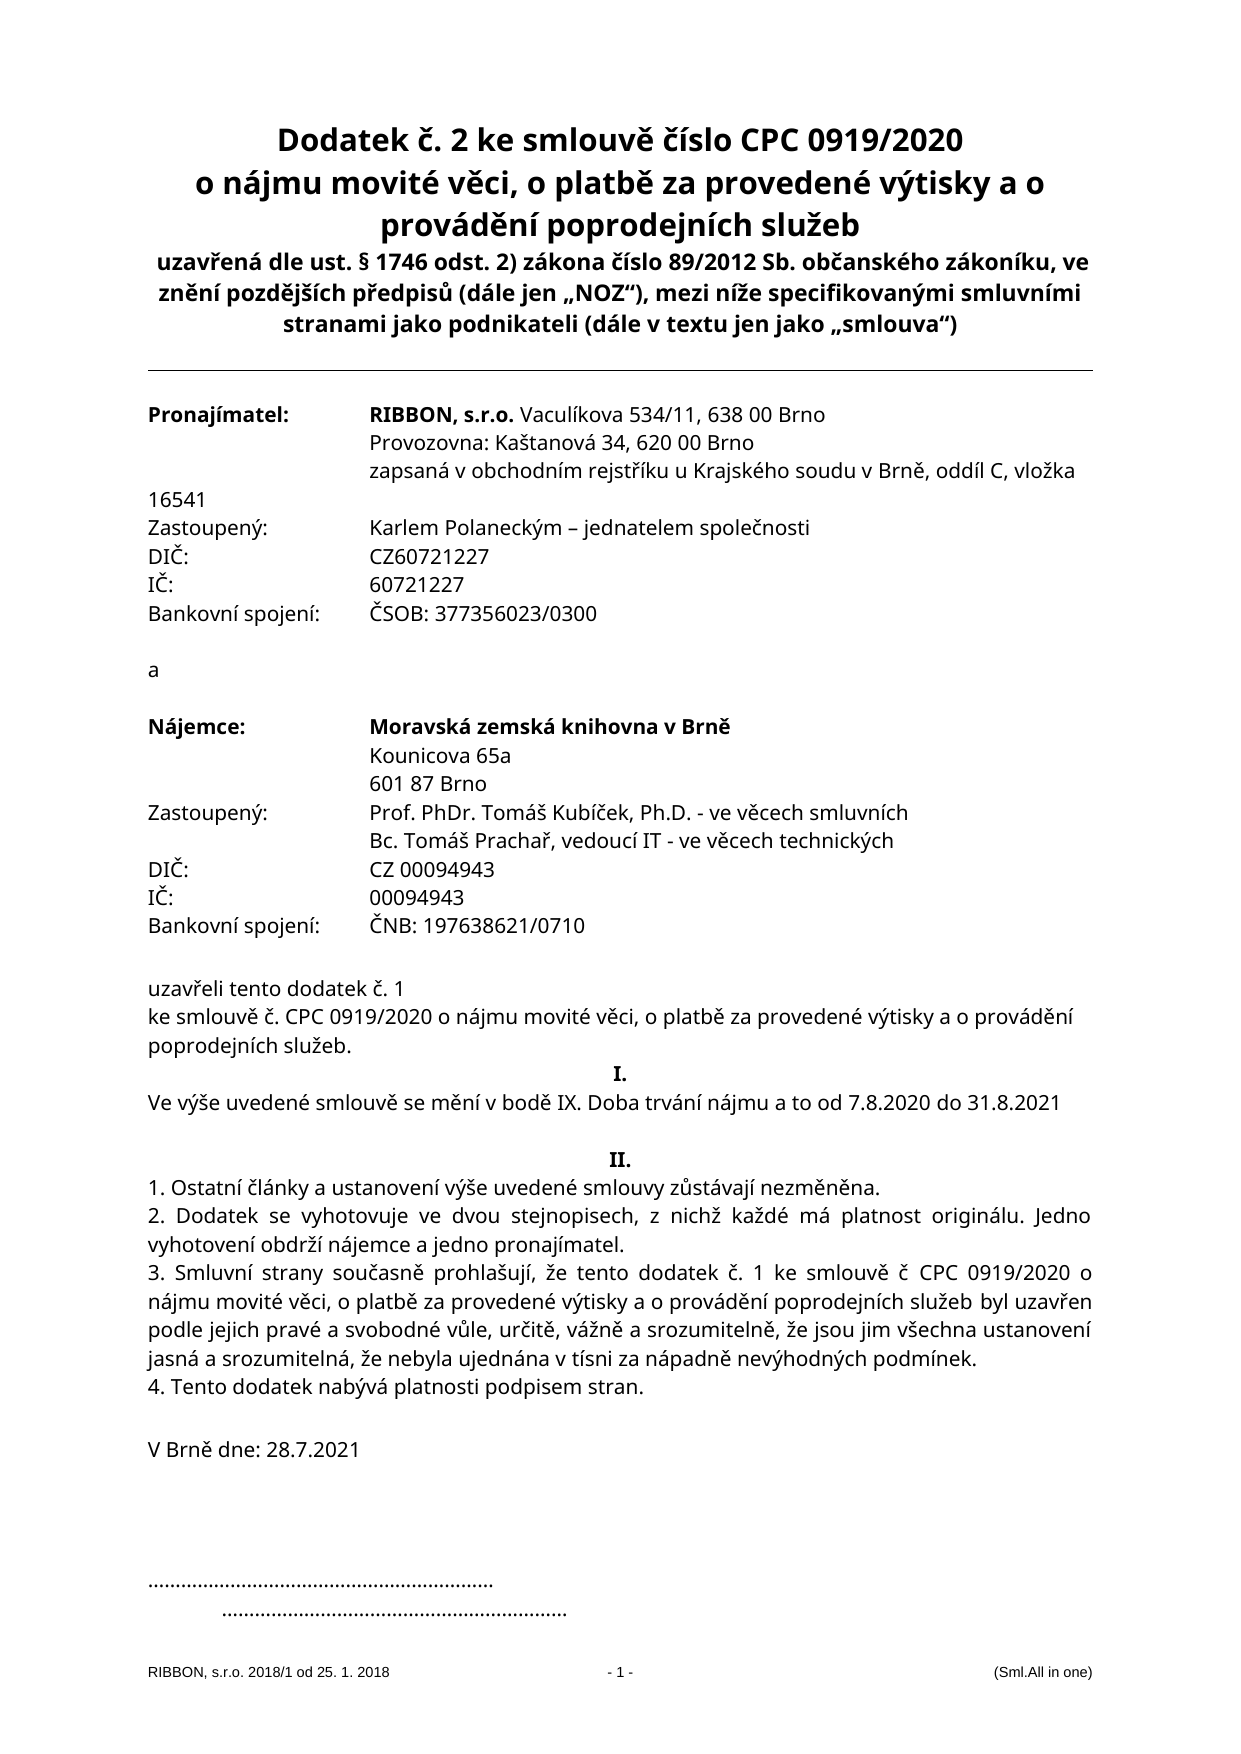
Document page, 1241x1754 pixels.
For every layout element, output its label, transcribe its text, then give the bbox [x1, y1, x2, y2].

text II. [148, 1145, 1093, 1173]
text o nájmu movité věci, o platbě za provedené výtisky a o provádění poprodejních služeb [148, 161, 1093, 246]
text Kounicova 65a [148, 741, 1093, 769]
text DIČ: CZ60721227 [148, 542, 1093, 570]
text 2. Dodatek se vyhotovuje ve dvou stejnopisech, z nichž každé má platnost originálu. Jedno vyhotovení obdrží nájemce a jedno pronajímatel. [148, 1202, 1093, 1258]
text IČ: 60721227 [148, 570, 1093, 599]
text Zastoupený: Karlem Polaneckým – jednatelem společnosti [148, 513, 1093, 542]
text Bc. Tomáš Prachař, vedoucí IT - ve věcech technických [148, 826, 1093, 855]
text ke smlouvě č. CPC 0919/2020 o nájmu movité věci, o platbě za provedené výtisky a o provádění poprodejních služeb. [148, 1002, 1093, 1059]
text Nájemce: Moravská zemská knihovna v Brně [148, 712, 1093, 741]
text uzavřená dle ust. § 1746 odst. 2) zákona číslo 89/2012 Sb. občanského zákoníku, ve znění pozdějších předpisů (dále jen „NOZ“), mezi níže specifikovanými smluvními stranami jako podnikateli (dále v textu jen jako „smlouva“) [148, 246, 1093, 340]
text DIČ: CZ 00094943 [148, 855, 1093, 883]
text 3. Smluvní strany současně prohlašují, že tento dodatek č. 1 ke smlouvě č CPC 0919/2020 o nájmu movité věci, o platbě za provedené výtisky a o provádění poprodejních služeb byl uzavřen podle jejich pravé a svobodné vůle, určitě, vážně a srozumitelně, že jsou jim všechna ustanovení jasná a srozumitelná, že nebyla ujednána v tísni za nápadně nevýhodných podmínek. [148, 1258, 1093, 1372]
text 601 87 Brno [148, 769, 1093, 798]
text Dodatek č. 2 ke smlouvě číslo CPC 0919/2020 [148, 118, 1093, 161]
text V Brně dne: 28.7.2021 [148, 1435, 1093, 1463]
text I. [148, 1059, 1093, 1088]
text zapsaná v obchodním rejstříku u Krajského soudu v Brně, oddíl C, vložka 16541 [148, 457, 1093, 513]
text Bankovní spojení: ČNB: 197638621/0710 [148, 912, 1093, 940]
text Pronajímatel: RIBBON, s.r.o. Vaculíkova 534/11, 638 00 Brno [148, 400, 1093, 428]
text a [148, 656, 1093, 684]
text Provozovna: Kaštanová 34, 620 00 Brno [148, 428, 1093, 457]
text 4. Tento dodatek nabývá platnosti podpisem stran. [148, 1372, 1093, 1401]
text 1. Ostatní články a ustanovení výše uvedené smlouvy zůstávají nezměněna. [148, 1173, 1093, 1202]
text Bankovní spojení: ČSOB: 377356023/0300 [148, 599, 1093, 627]
text ……………………………………………………… ……………………………………………………… [148, 1565, 1093, 1622]
text Ve výše uvedené smlouvě se mění v bodě IX. Doba trvání nájmu a to od 7.8.2020 do 31.8.2021 [148, 1088, 1093, 1116]
text IČ: 00094943 [148, 883, 1093, 912]
text Zastoupený: Prof. PhDr. Tomáš Kubíček, Ph.D. - ve věcech smluvních [148, 798, 1093, 826]
